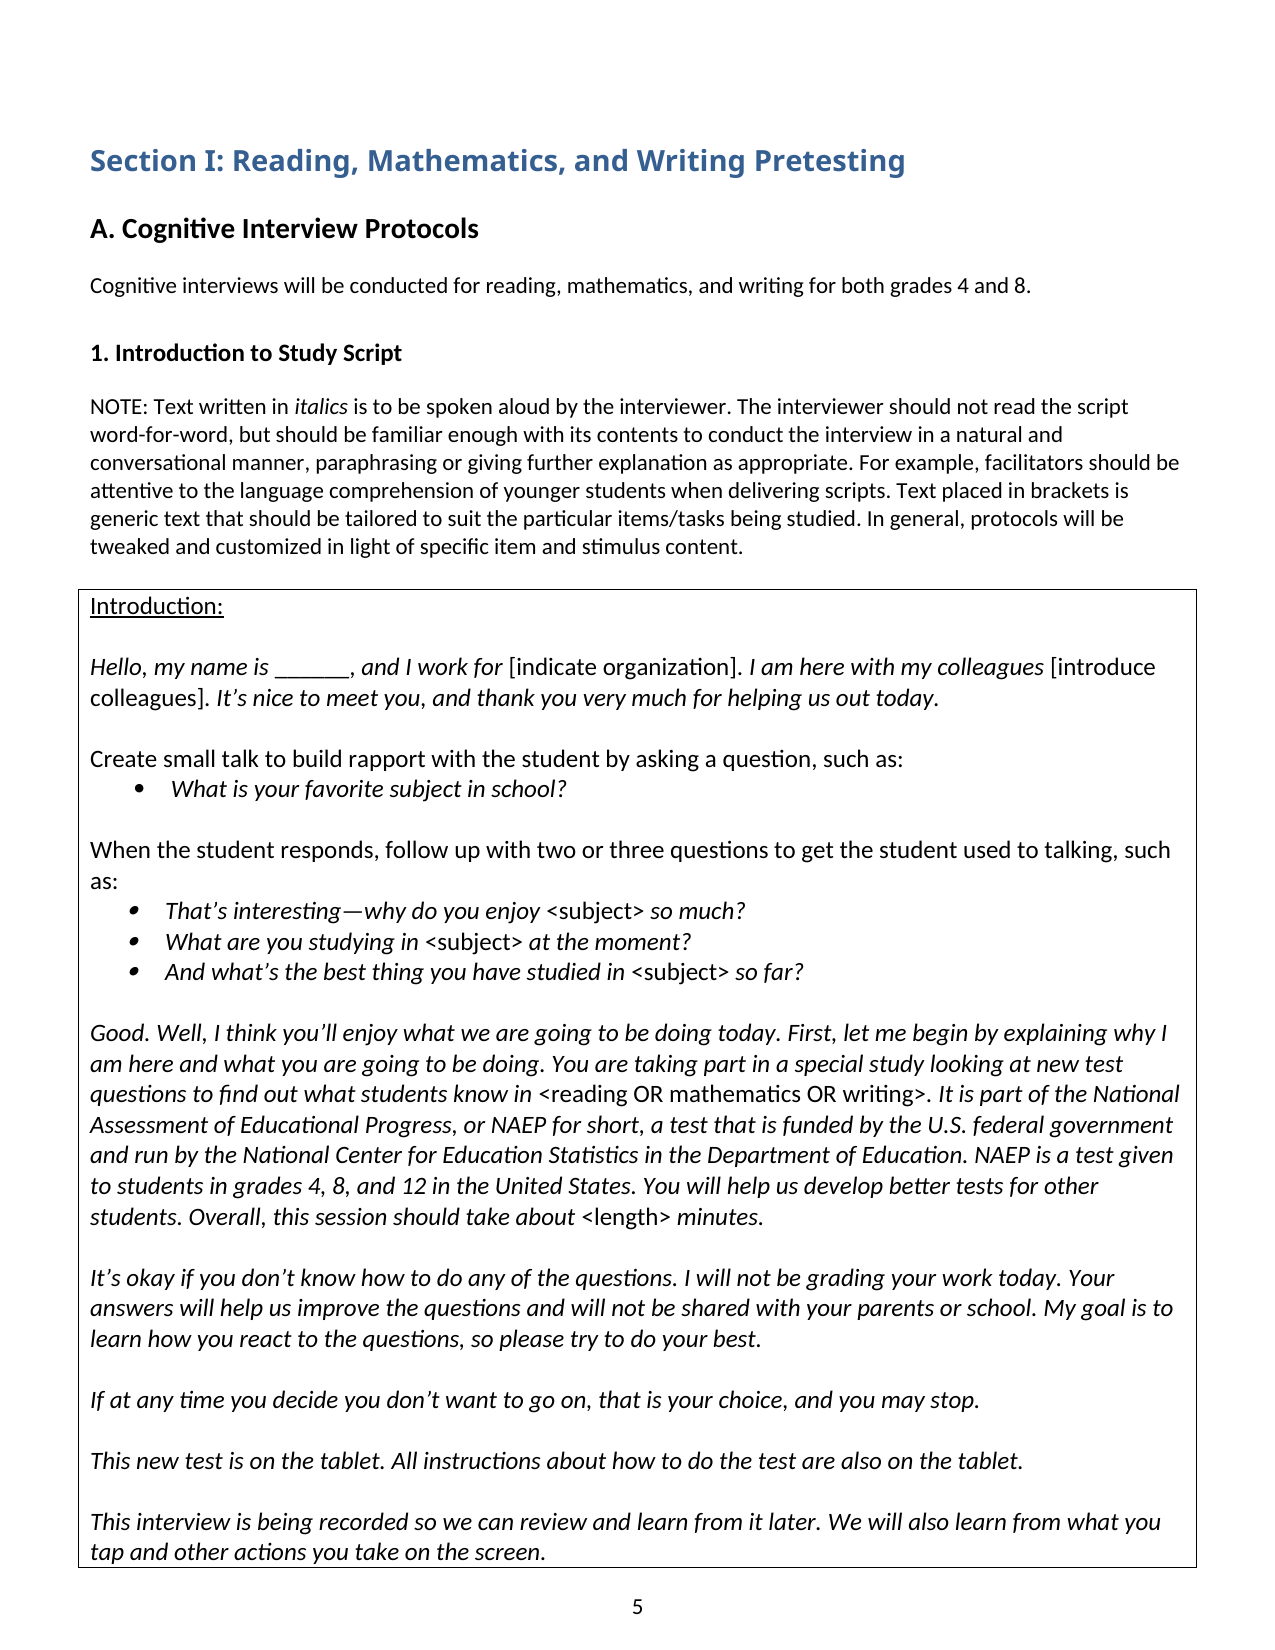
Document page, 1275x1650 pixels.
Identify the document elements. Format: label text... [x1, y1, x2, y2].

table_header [79, 590, 1196, 1567]
subtitle Section I: Reading, Mathematics, and Writing Pretesting [90, 140, 1185, 180]
text NOTE: Text written in italics is to be spoken aloud by the interviewer. The interviewer should not read the script word-for-word, but should be familiar enough with its contents to conduct the interview in a natural and conversational manner, paraphrasing or giving further explanation as appropriate. For example, facilitators should be attentive to the language comprehension of younger students when delivering scripts. Text placed in brackets is generic text that should be tailored to suit the particular items/tasks being studied. In general, protocols will be tweaked and customized in light of specific item and stimulus content. [90, 392, 1185, 560]
text Cognitive interviews will be conducted for reading, mathematics, and writing for both grades 4 and 8. [90, 271, 1185, 299]
text A. Cognitive Interview Protocols [90, 211, 1185, 246]
text 1. Introduction to Study Script [90, 337, 1185, 367]
